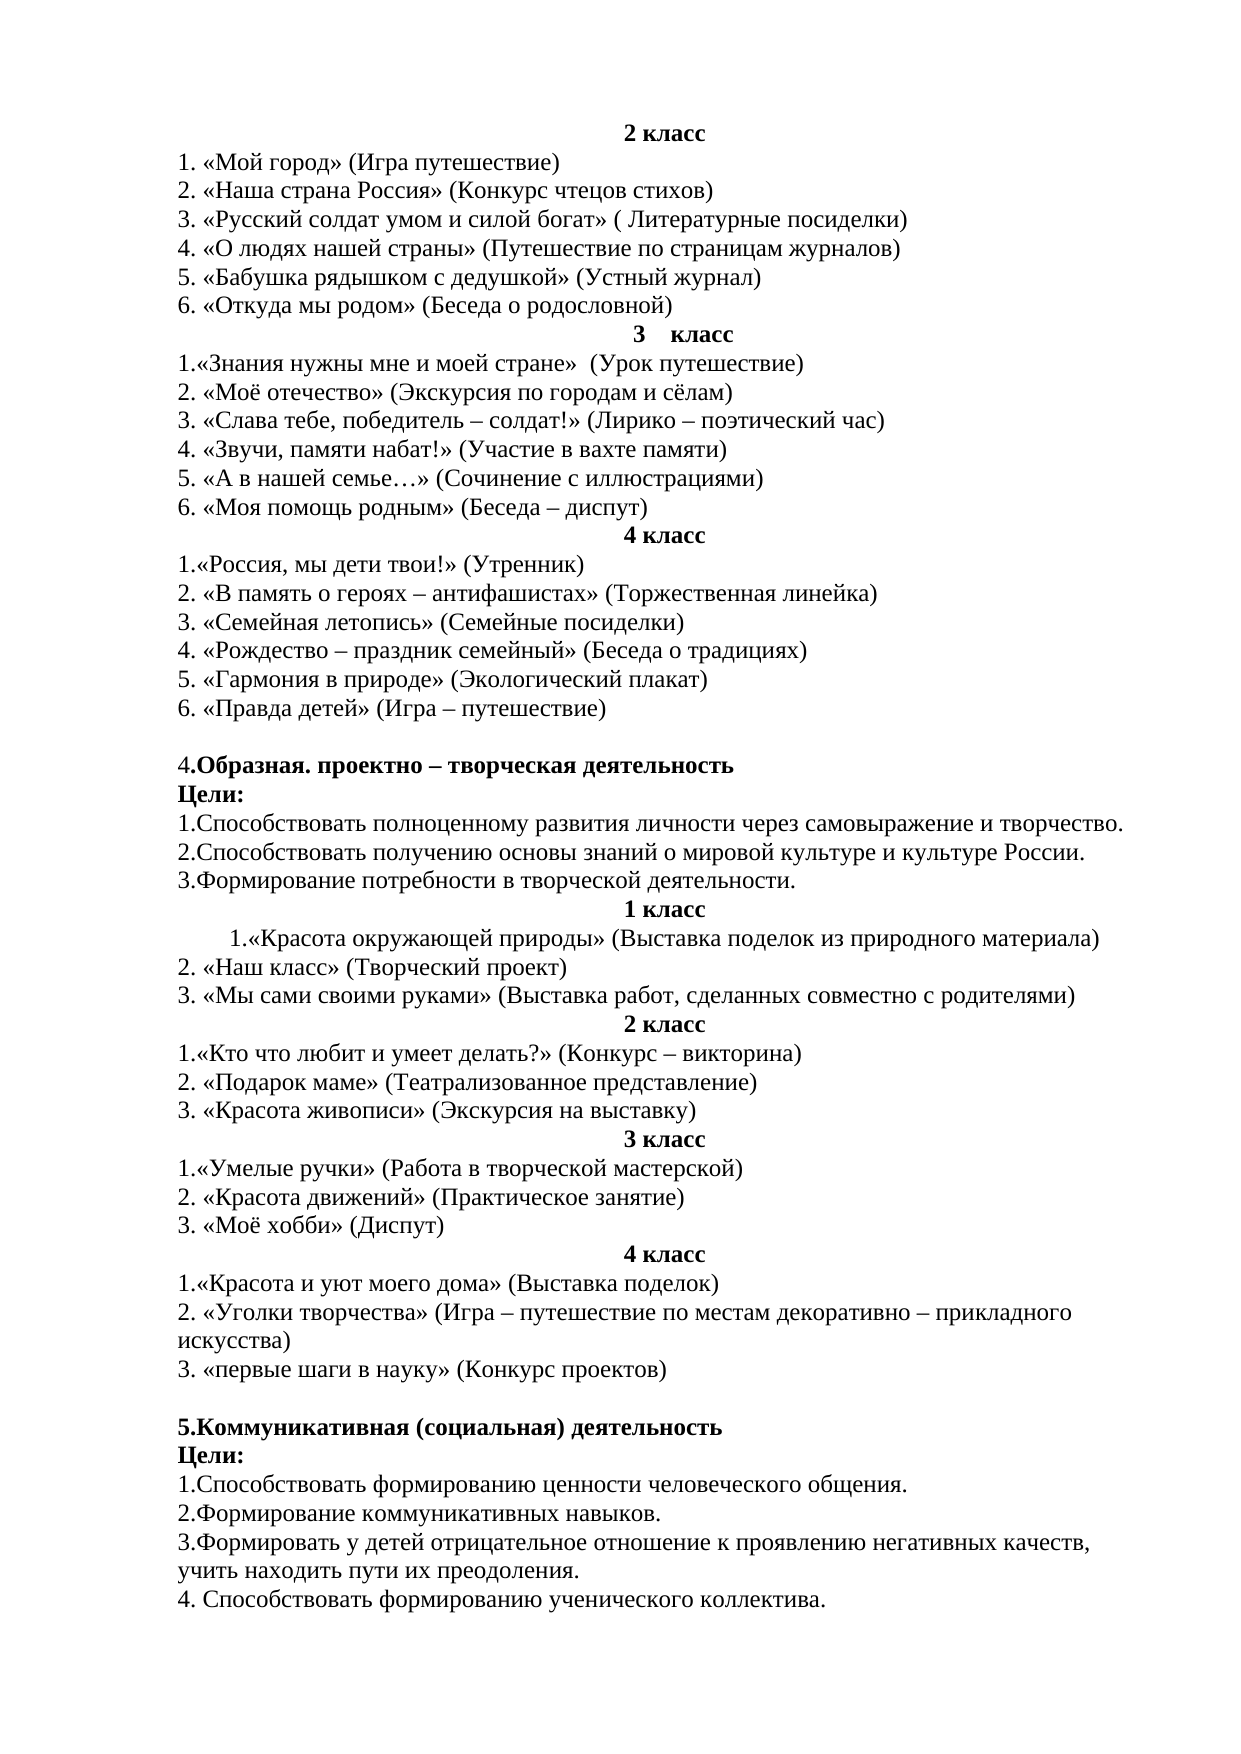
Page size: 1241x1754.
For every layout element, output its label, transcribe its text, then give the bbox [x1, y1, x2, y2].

text 2.Способствовать получению основы знаний о мировой культуре и культуре России. [177, 837, 1152, 866]
text 2. «Подарок маме» (Театрализованное представление) [177, 1067, 1152, 1096]
text 3. «Моё хобби» (Диспут) [177, 1211, 1152, 1239]
text 1.«Красота и уют моего дома» (Выставка поделок) [177, 1268, 1152, 1297]
text 2 класс [177, 118, 1152, 147]
text 4. Способствовать формированию ученического коллектива. [177, 1584, 1152, 1613]
text 1. «Мой город» (Игра путешествие) [177, 147, 1152, 176]
text 3. «Красота живописи» (Экскурсия на выставку) [177, 1096, 1152, 1124]
text 1.«Умелые ручки» (Работа в творческой мастерской) [177, 1153, 1152, 1182]
text 1.«Кто что любит и умеет делать?» (Конкурс – викторина) [177, 1038, 1152, 1067]
text 2.Формирование коммуникативных навыков. [177, 1498, 1152, 1527]
text 3. «первые шаги в науку» (Конкурс проектов) [177, 1354, 1152, 1383]
text Цели: [177, 1441, 1152, 1469]
text 2. «Наша страна Россия» (Конкурс чтецов стихов) [177, 176, 1152, 204]
text 2. «В память о героях – антифашистах» (Торжественная линейка) [177, 578, 1152, 607]
list класс [215, 319, 1152, 348]
text 5.Коммуникативная (социальная) деятельность [177, 1412, 1152, 1441]
text 4. «Рождество – праздник семейный» (Беседа о традициях) [177, 636, 1152, 664]
text 3. «Мы сами своими руками» (Выставка работ, сделанных совместно с родителями) [177, 981, 1152, 1009]
text 5. «Гармония в природе» (Экологический плакат) [177, 664, 1152, 693]
text 1.«Россия, мы дети твои!» (Утренник) [177, 549, 1152, 578]
text 4. «Звучи, памяти набат!» (Участие в вахте памяти) [177, 434, 1152, 463]
text 3.Формирование потребности в творческой деятельности. [177, 866, 1152, 894]
text 3. «Слава тебе, победитель – солдат!» (Лирико – поэтический час) [177, 406, 1152, 434]
text 1.«Красота окружающей природы» (Выставка поделок из природного материала) [177, 923, 1152, 952]
text 2. «Уголки творчества» (Игра – путешествие по местам декоративно – прикладного искусства) [177, 1297, 1152, 1354]
text Цели: [177, 779, 1152, 808]
text 2. «Наш класс» (Творческий проект) [177, 952, 1152, 981]
text 6. «Правда детей» (Игра – путешествие) [177, 693, 1152, 722]
text 1 класс [177, 894, 1152, 923]
text 3. «Семейная летопись» (Семейные посиделки) [177, 607, 1152, 636]
text 4. «О людях нашей страны» (Путешествие по страницам журналов) [177, 233, 1152, 262]
text 6. «Моя помощь родным» (Беседа – диспут) [177, 492, 1152, 521]
text 2. «Моё отечество» (Экскурсия по городам и сёлам) [177, 377, 1152, 406]
text 5. «А в нашей семье…» (Сочинение с иллюстрациями) [177, 463, 1152, 492]
text 2 класс [177, 1009, 1152, 1038]
text 4 класс [177, 521, 1152, 549]
text 3.Формировать у детей отрицательное отношение к проявлению негативных качеств, учить находить пути их преодоления. [177, 1527, 1152, 1584]
text 3. «Русский солдат умом и силой богат» ( Литературные посиделки) [177, 204, 1152, 233]
text 4 класс [177, 1239, 1152, 1268]
text 4.Образная. проектно – творческая деятельность [177, 751, 1152, 779]
text 6. «Откуда мы родом» (Беседа о родословной) [177, 291, 1152, 319]
text 3 класс [177, 1124, 1152, 1153]
text 5. «Бабушка рядышком с дедушкой» (Устный журнал) [177, 262, 1152, 291]
text 1.«Знания нужны мне и моей стране» (Урок путешествие) [177, 348, 1152, 377]
text 1.Способствовать формированию ценности человеческого общения. [177, 1469, 1152, 1498]
text 1.Способствовать полноценному развития личности через самовыражение и творчество. [177, 808, 1152, 837]
text 2. «Красота движений» (Практическое занятие) [177, 1182, 1152, 1211]
